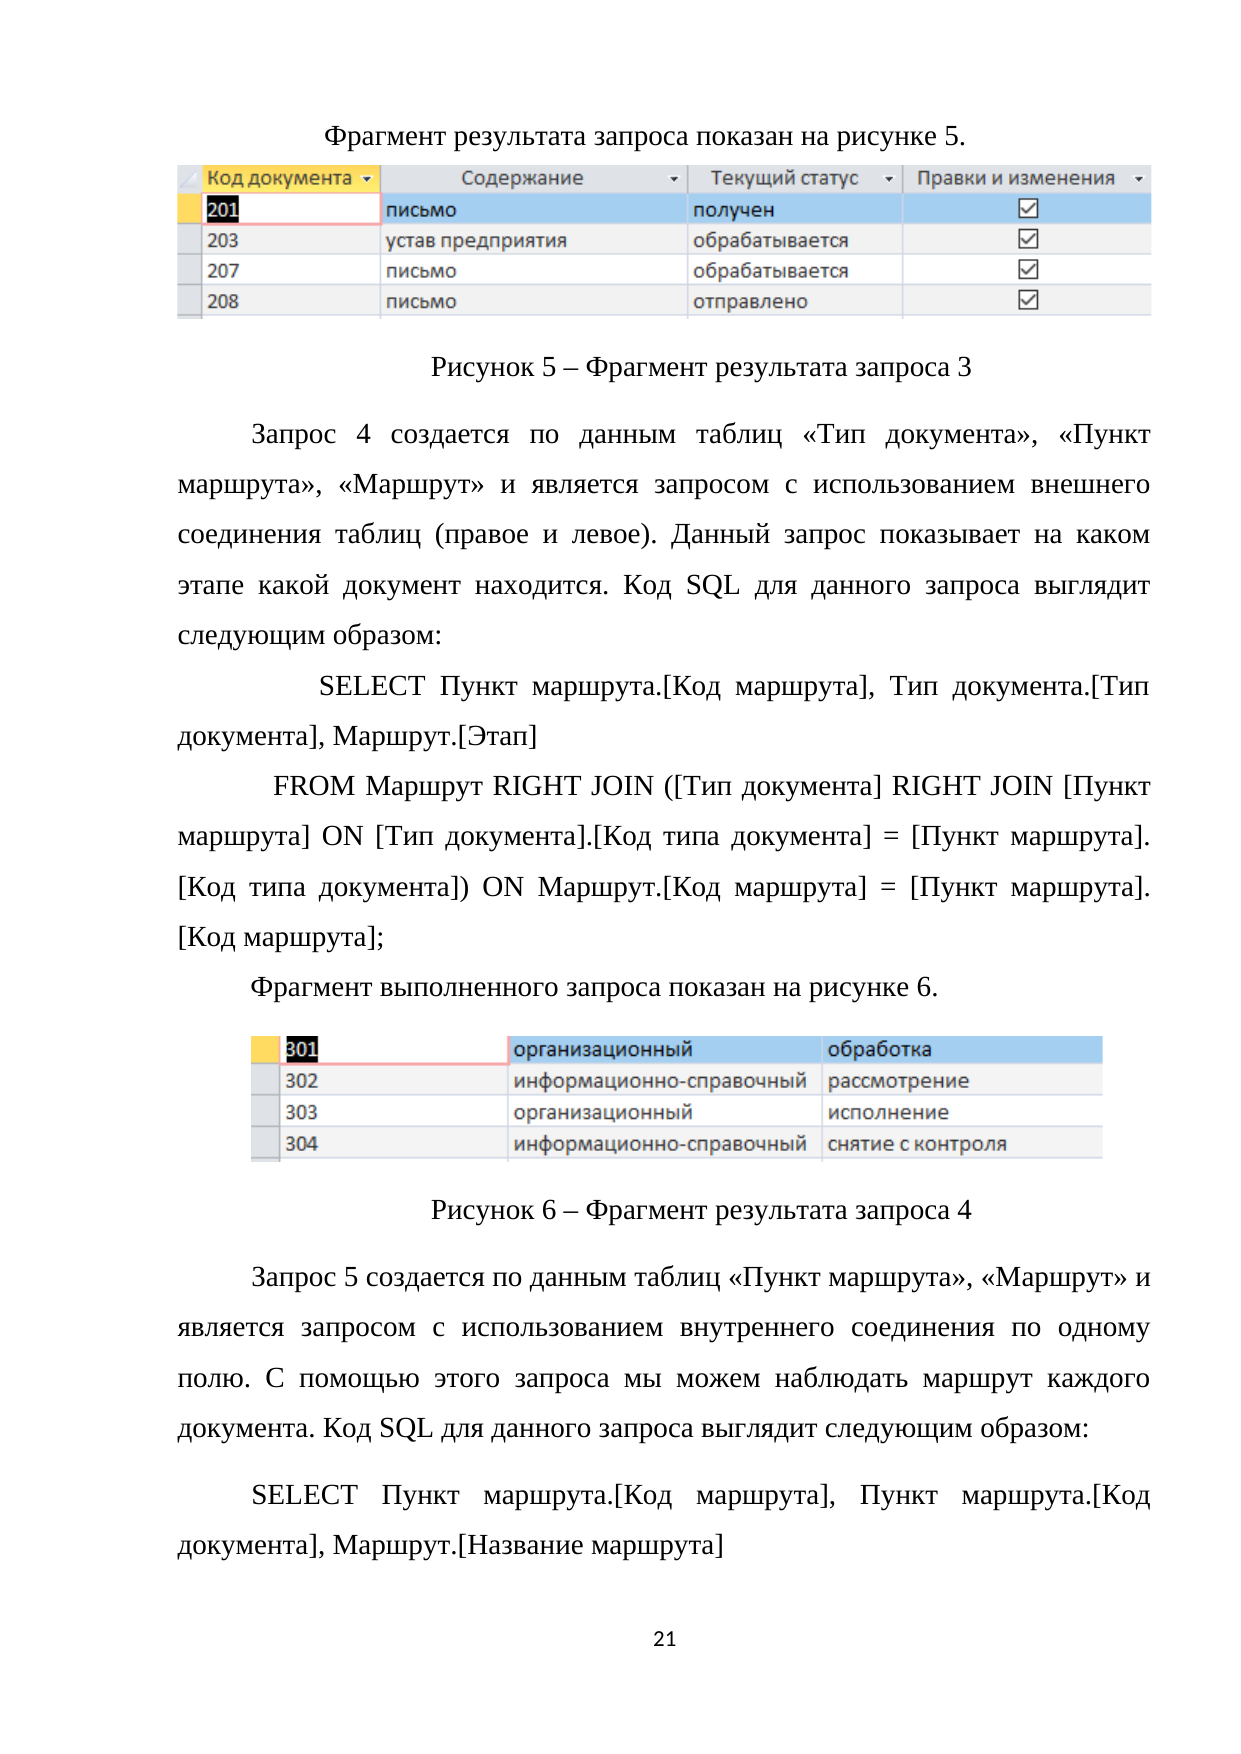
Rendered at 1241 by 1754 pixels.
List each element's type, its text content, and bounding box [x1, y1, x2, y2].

text Рисунок 6 – Фрагмент результата запроса 4 [177, 1192, 1152, 1226]
text SELECT Пункт маршрута.[Код маршрута], Пункт маршрута.[Код документа], Маршрут.[Название маршрута] [177, 1477, 1152, 1561]
picture [177, 165, 1152, 319]
text Фрагмент результата запроса показан на рисунке 5. [177, 118, 1152, 165]
text Рисунок 5 – Фрагмент результата запроса 3 [177, 349, 1152, 383]
text Запрос 5 создается по данным таблиц «Пункт маршрута», «Маршрут» и является запросом с использованием внутреннего соединения по одному полю. С помощью этого запроса мы можем наблюдать маршрут каждого документа. Код SQL для данного запроса выглядит следующим образом: [177, 1259, 1152, 1443]
picture [251, 1036, 1103, 1162]
text Запрос 4 создается по данным таблиц «Тип документа», «Пункт маршрута», «Маршрут» и является запросом с использованием внешнего соединения таблиц (правое и левое). Данный запрос показывает на каком этапе какой документ находится. Код SQL для данного запроса выглядит следующим образом: SELECT Пункт маршрута.[Код маршрута], Тип документа.[Тип документа], Маршрут.[Этап] FROM Маршрут RIGHT JOIN ([Тип документа] RIGHT JOIN [Пункт маршрута] ON [Тип документа].[Код типа документа] = [Пункт маршрута].[Код типа документа]) ON Маршрут.[Код маршрута] = [Пункт маршрута].[Код маршрута]; Фрагмент выполненного запроса показан на рисунке 6. [177, 416, 1152, 1003]
